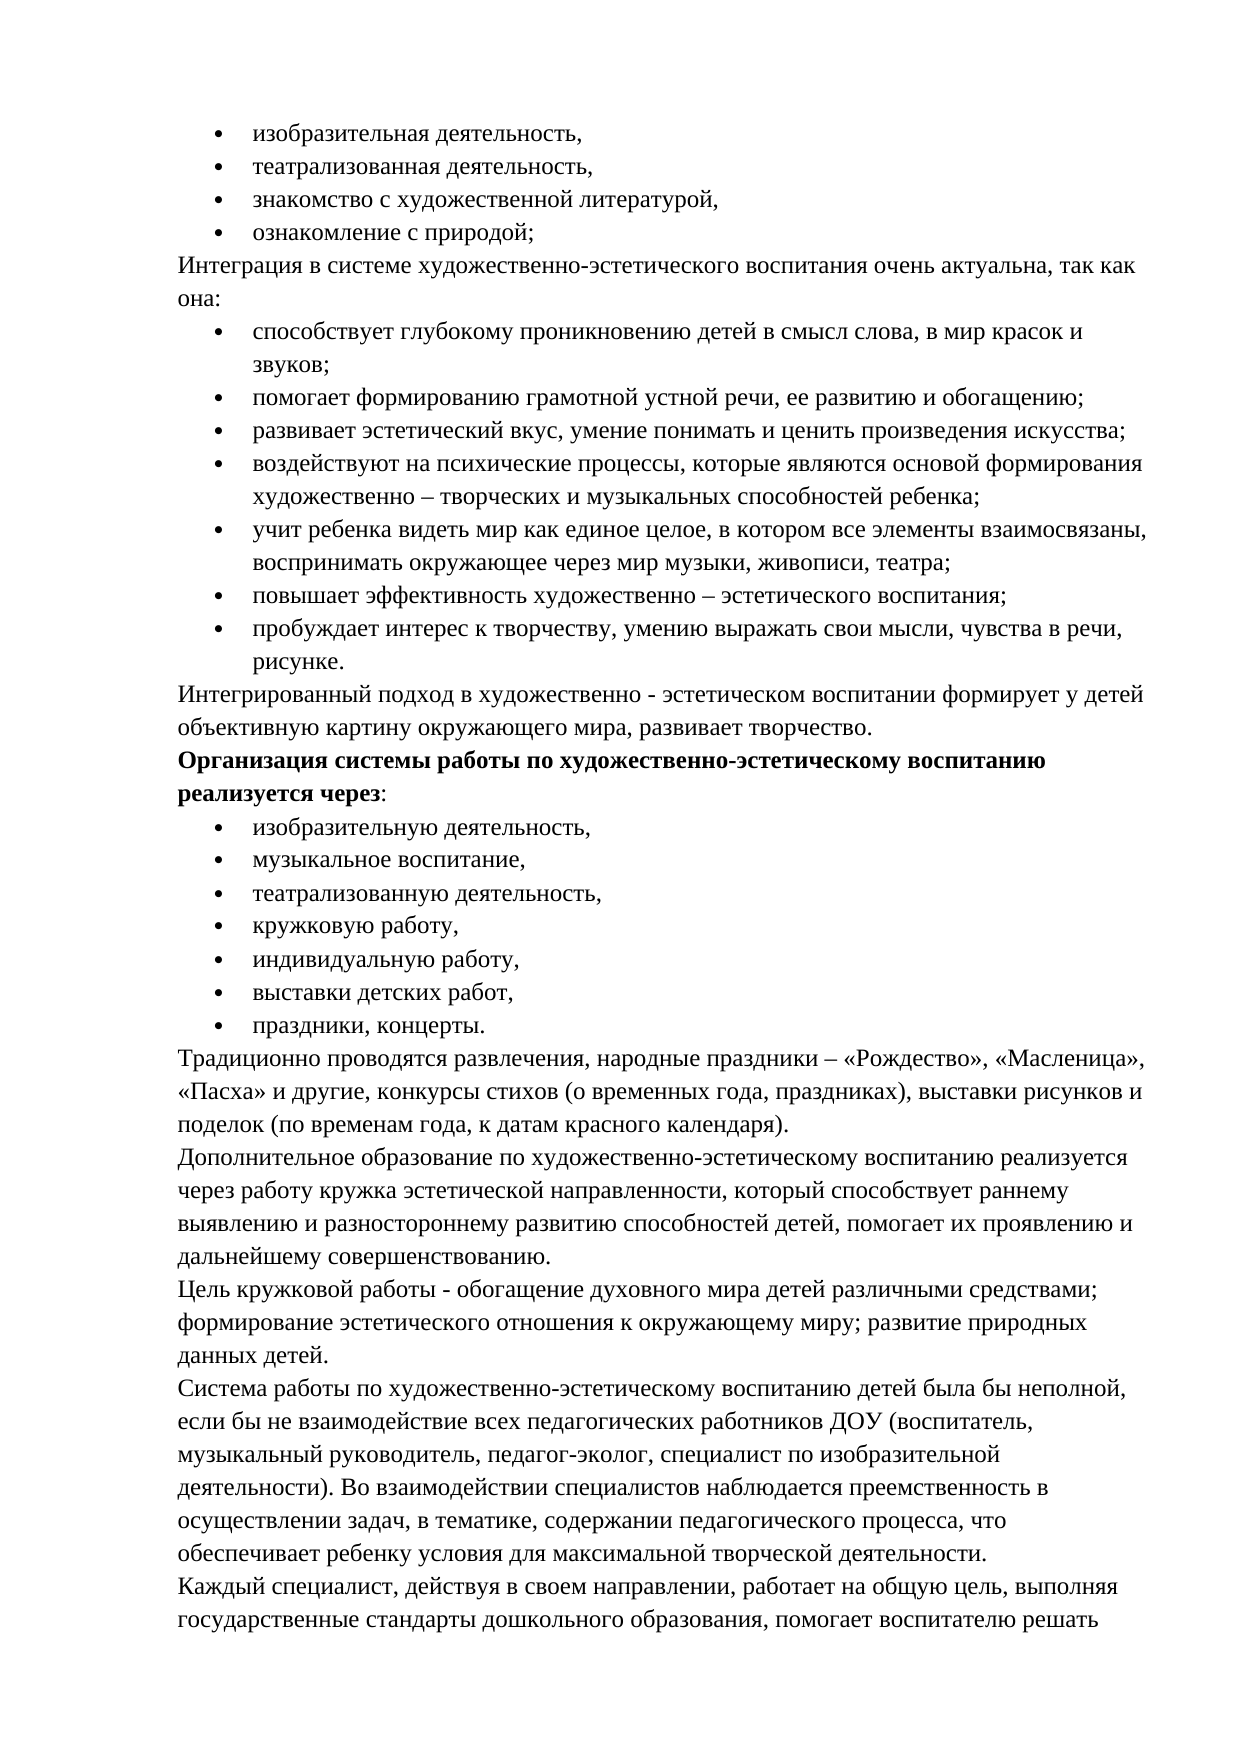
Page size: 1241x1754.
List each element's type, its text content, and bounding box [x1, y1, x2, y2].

list повышает эффективность художественно – эстетического воспитания; [215, 580, 1152, 609]
text Интеграция в системе художественно-эстетического воспитания очень актуальна, так как она: [177, 250, 1152, 312]
list театрализованная деятельность, [215, 151, 1152, 180]
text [177, 1571, 1152, 1633]
list воздействуют на психические процессы, которые являются основой формирования художественно – творческих и музыкальных способностей ребенка; [215, 448, 1152, 510]
list пробуждает интерес к творчеству, умению выражать свои мысли, чувства в речи, рисунке. [215, 613, 1152, 675]
text Интегрированный подход в художественно - эстетическом воспитании формирует у детей объективную картину окружающего мира, развивает творчество. [177, 679, 1152, 741]
list помогает формированию грамотной устной речи, ее развитию и обогащению; [215, 382, 1152, 411]
list знакомство с художественной литературой, [215, 184, 1152, 213]
text Цель кружковой работы - обогащение духовного мира детей различными средствами; формирование эстетического отношения к окружающему миру; развитие природных данных детей. [177, 1274, 1152, 1369]
list индивидуальную работу, [215, 944, 1152, 972]
list изобразительная деятельность, [215, 118, 1152, 147]
list ознакомление с природой; [215, 217, 1152, 246]
list театрализованную деятельность, [215, 878, 1152, 906]
list изобразительную деятельность, [215, 812, 1152, 840]
list выставки детских работ, [215, 977, 1152, 1005]
list кружковую работу, [215, 911, 1152, 939]
text Организация системы работы по художественно-эстетическому воспитанию реализуется через: [177, 746, 1152, 807]
list учит ребенка видеть мир как единое целое, в котором все элементы взаимосвязаны, воспринимать окружающее через мир музыки, живописи, театра; [215, 514, 1152, 576]
text Система работы по художественно-эстетическому воспитанию детей была бы неполной, если бы не взаимодействие всех педагогических работников ДОУ (воспитатель, музыкальный руководитель, педагог-эколог, специалист по изобразительной деятельности). Во взаимодействии специалистов наблюдается преемственность в осуществлении задач, в тематике, содержании педагогического процесса, что обеспечивает ребенку условия для максимальной творческой деятельности. [177, 1373, 1152, 1567]
list музыкальное воспитание, [215, 844, 1152, 873]
list способствует глубокому проникновению детей в смысл слова, в мир красок и звуков; [215, 316, 1152, 378]
text Традиционно проводятся развлечения, народные праздники – «Рождество», «Масленица», «Пасха» и другие, конкурсы стихов (о временных года, праздниках), выставки рисунков и поделок (по временам года, к датам красного календаря). [177, 1043, 1152, 1137]
text Дополнительное образование по художественно-эстетическому воспитанию реализуется через работу кружка эстетической направленности, который способствует раннему выявлению и разностороннему развитию способностей детей, помогает их проявлению и дальнейшему совершенствованию. [177, 1142, 1152, 1269]
list развивает эстетический вкус, умение понимать и ценить произведения искусства; [215, 415, 1152, 444]
list праздники, концерты. [215, 1010, 1152, 1038]
